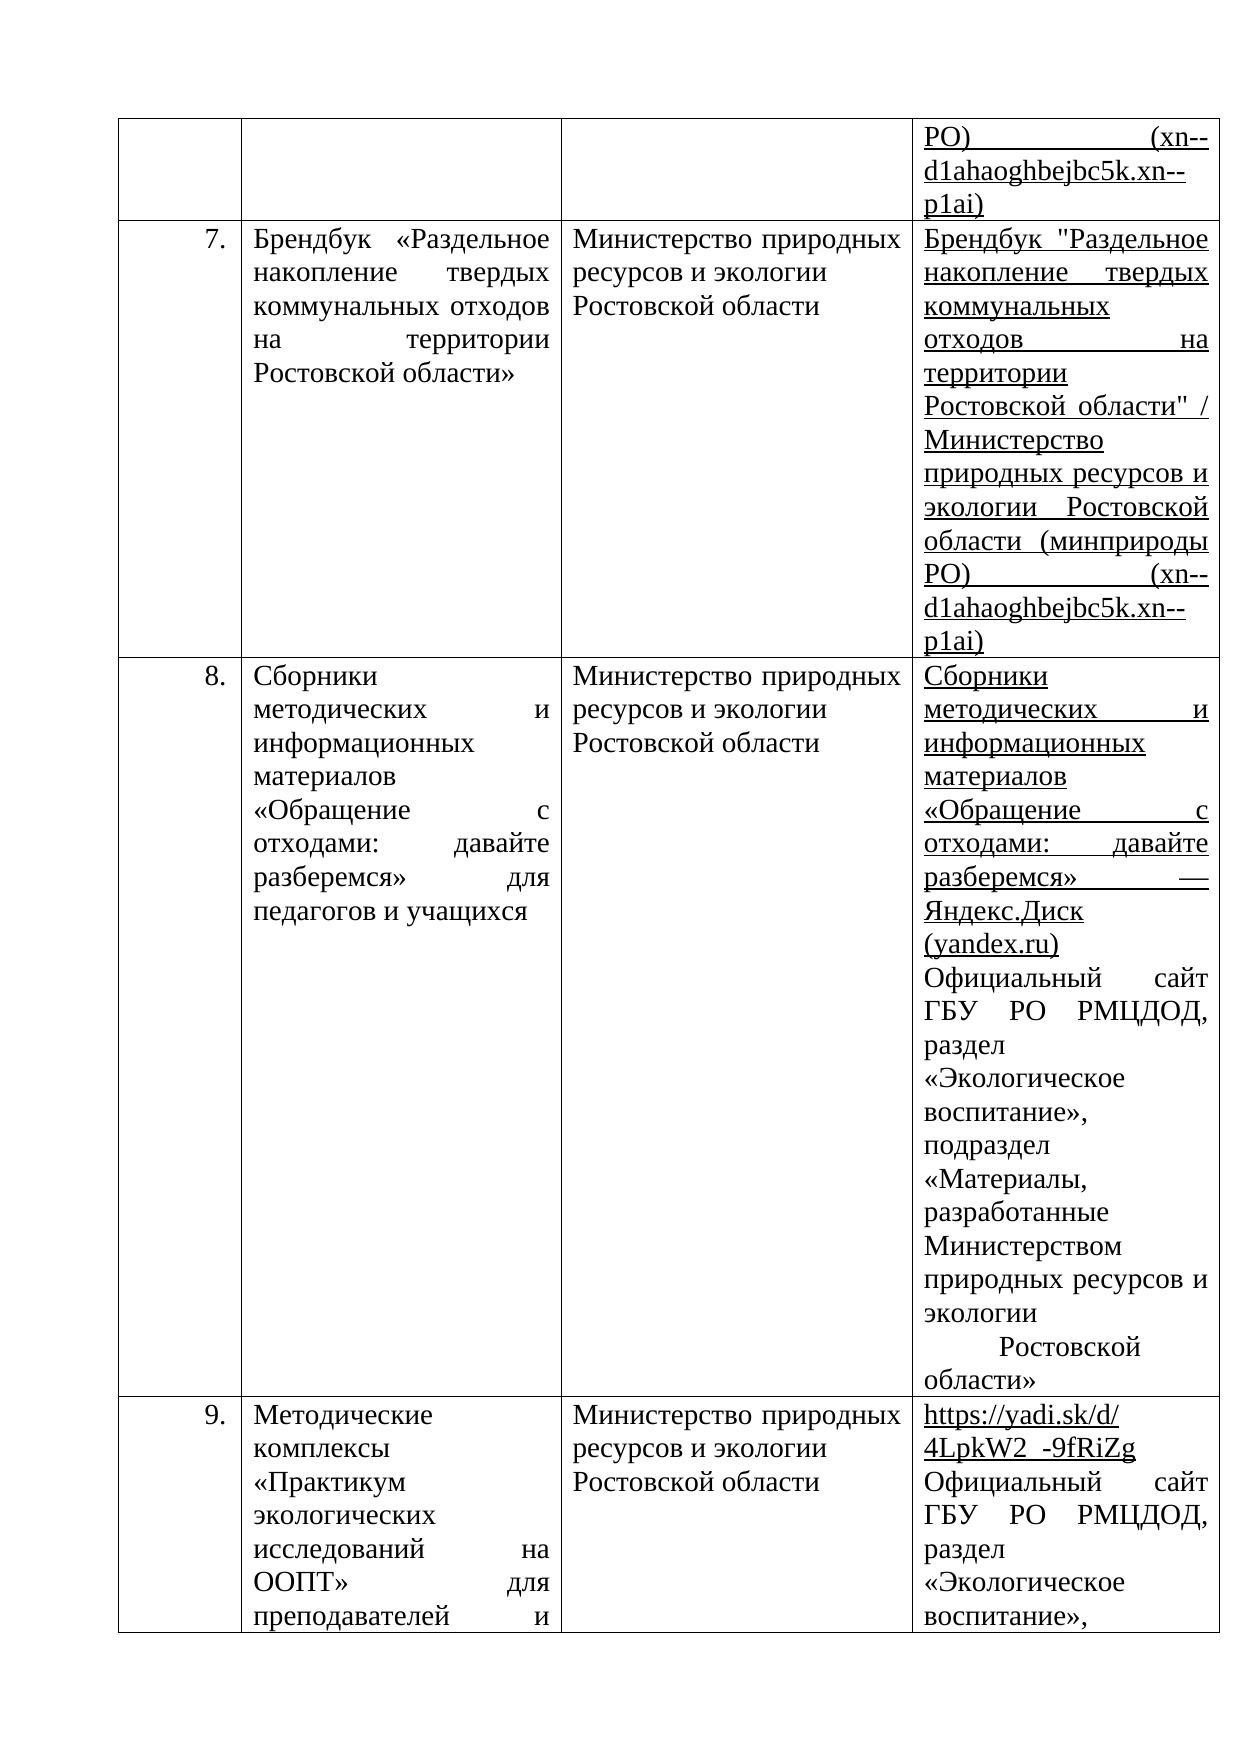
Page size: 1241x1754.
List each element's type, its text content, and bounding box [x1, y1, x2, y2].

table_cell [913, 1397, 1219, 1632]
table_cell Министерство природных ресурсов и экологии Ростовской области [562, 658, 912, 1396]
table_cell Сборники методических и информационных материалов «Обращение с отходами: давайте разберемся» для педагогов и учащихся [242, 658, 561, 1396]
table_cell Брендбук «Раздельное накопление твердых коммунальных отходов на территории Ростовской области» [242, 221, 561, 657]
table_cell Брендбук "Раздельное накопление твердых коммунальных отходов на территории Ростовской области" / Министерство природных ресурсов и экологии Ростовской области (минприроды РО) (xn--d1ahaoghbejbc5k.xn--p1ai) [913, 221, 1219, 657]
table_cell Сборники методических и информационных материалов «Обращение с отходами: давайте разберемся» — Яндекс.Диск (yandex.ru) Официальный сайт ГБУ РО РМЦДОД, раздел «Экологическое воспитание», подраздел «Материалы, разработанные Министерством природных ресурсов и экологии Ростовской области» [913, 658, 1219, 1396]
table_cell 6. [119, 119, 241, 220]
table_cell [242, 1397, 561, 1632]
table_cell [913, 119, 1219, 220]
table_cell 8. [119, 658, 241, 1396]
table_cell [562, 1397, 912, 1632]
table_cell 9. [119, 1397, 241, 1632]
table_cell 7. [119, 221, 241, 657]
table_cell Министерство природных ресурсов и экологии Ростовской области [562, 221, 912, 657]
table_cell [562, 119, 912, 220]
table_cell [242, 119, 561, 220]
